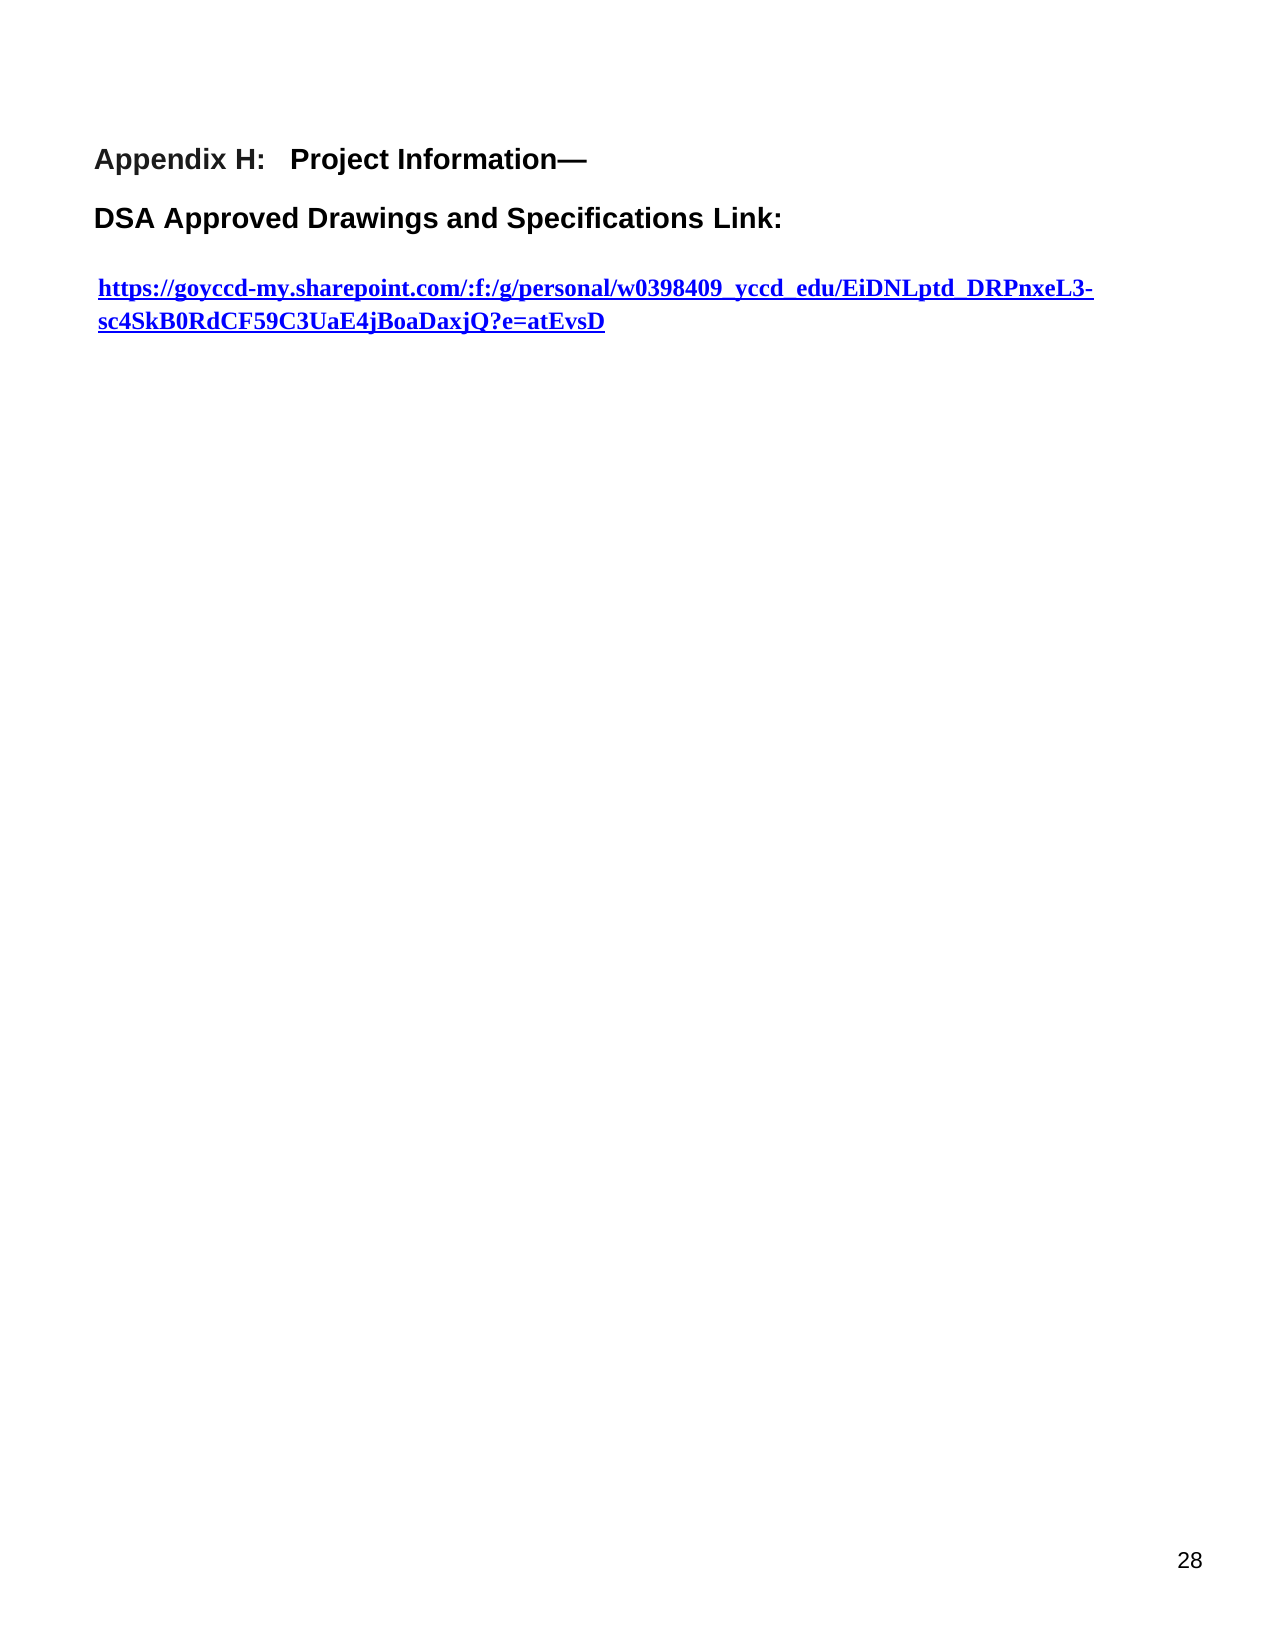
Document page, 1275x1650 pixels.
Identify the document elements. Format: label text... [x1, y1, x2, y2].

text https://goyccd-my.sharepoint.com/:f:/g/personal/w0398409_yccd_edu/EiDNLptd_DRPnxeL3-sc4SkB0RdCF59C3UaE4jBoaDaxjQ?e=atEvsD [98, 273, 1229, 335]
text DSA Approved Drawings and Specifications Link: [94, 201, 1229, 235]
subtitle Appendix H: Project Information— [94, 142, 1229, 175]
